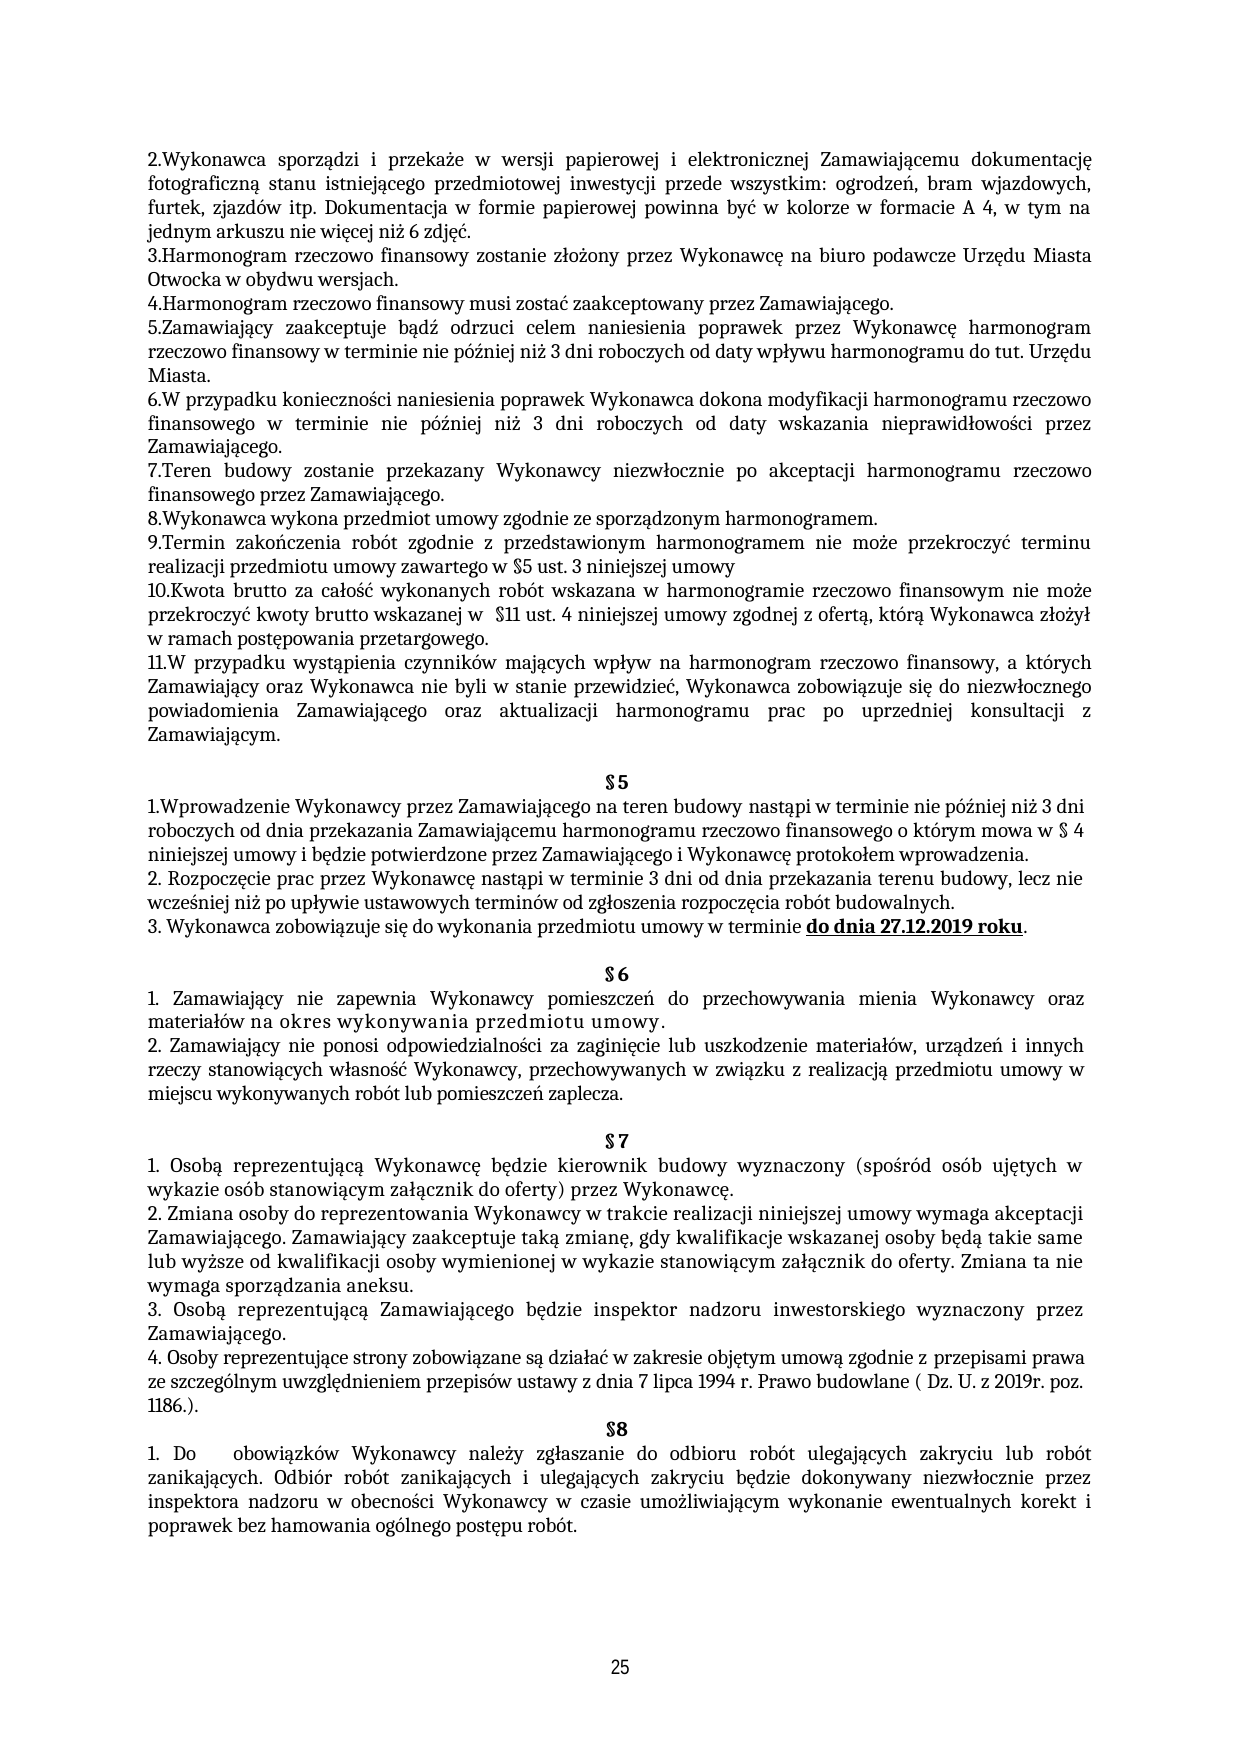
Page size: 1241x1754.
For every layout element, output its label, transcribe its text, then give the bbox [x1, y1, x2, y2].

text 2. Rozpoczęcie prac przez Wykonawcę nastąpi w terminie 3 dni od dnia przekazania terenu budowy, lecz nie wcześniej niż po upływie ustawowych terminów od zgłoszenia rozpoczęcia robót budowalnych. [148, 866, 1085, 914]
text 11.W przypadku wystąpienia czynników mających wpływ na harmonogram rzeczowo finansowy, a których Zamawiający oraz Wykonawca nie byli w stanie przewidzieć, Wykonawca zobowiązuje się do niezwłocznego powiadomienia Zamawiającego oraz aktualizacji harmonogramu prac po uprzedniej konsultacji z Zamawiającym. [148, 651, 1093, 747]
text 2. Zamawiający nie ponosi odpowiedzialności za zaginięcie lub uszkodzenie materiałów, urządzeń i innych rzeczy stanowiących własność Wykonawcy, przechowywanych w związku z realizacją przedmiotu umowy w miejscu wykonywanych robót lub pomieszczeń zaplecza. [148, 1034, 1085, 1106]
text 9.Termin zakończenia robót zgodnie z przedstawionym harmonogramem nie może przekroczyć terminu realizacji przedmiotu umowy zawartego w §5 ust. 3 niniejszej umowy [148, 531, 1093, 579]
text §6 [148, 962, 1085, 986]
text 7.Teren budowy zostanie przekazany Wykonawcy niezwłocznie po akceptacji harmonogramu rzeczowo finansowego przez Zamawiającego. [148, 459, 1093, 507]
text 10.Kwota brutto za całość wykonanych robót wskazana w harmonogramie rzeczowo finansowym nie może przekroczyć kwoty brutto wskazanej w §11 ust. 4 niniejszej umowy zgodnej z ofertą, którą Wykonawca złożył w ramach postępowania przetargowego. [148, 579, 1093, 651]
text 1. Do obowiązków Wykonawcy należy zgłaszanie do odbioru robót ulegających zakryciu lub robót zanikających. Odbiór robót zanikających i ulegających zakryciu będzie dokonywany niezwłocznie przez inspektora nadzoru w obecności Wykonawcy w czasie umożliwiającym wykonanie ewentualnych korekt i poprawek bez hamowania ogólnego postępu robót. [148, 1441, 1093, 1537]
text §7 [148, 1130, 1085, 1154]
text 2. Zmiana osoby do reprezentowania Wykonawcy w trakcie realizacji niniejszej umowy wymaga akceptacji Zamawiającego. Zamawiający zaakceptuje taką zmianę, gdy kwalifikacje wskazanej osoby będą takie same lub wyższe od kwalifikacji osoby wymienionej w wykazie stanowiącym załącznik do oferty. Zmiana ta nie wymaga sporządzania aneksu. [148, 1202, 1085, 1298]
text 1.Wprowadzenie Wykonawcy przez Zamawiającego na teren budowy nastąpi w terminie nie później niż 3 dni roboczych od dnia przekazania Zamawiającemu harmonogramu rzeczowo finansowego o którym mowa w § 4 niniejszej umowy i będzie potwierdzone przez Zamawiającego i Wykonawcę protokołem wprowadzenia. [148, 794, 1085, 866]
text 2.Wykonawca sporządzi i przekaże w wersji papierowej i elektronicznej Zamawiającemu dokumentację fotograficzną stanu istniejącego przedmiotowej inwestycji przede wszystkim: ogrodzeń, bram wjazdowych, furtek, zjazdów itp. Dokumentacja w formie papierowej powinna być w kolorze w formacie A 4, w tym na jednym arkuszu nie więcej niż 6 zdjęć. [148, 148, 1093, 243]
text 3. Wykonawca zobowiązuje się do wykonania przedmiotu umowy w terminie do dnia 27.12.2019 roku. [148, 914, 1085, 938]
text §5 [148, 771, 1085, 794]
text 8.Wykonawca wykona przedmiot umowy zgodnie ze sporządzonym harmonogramem. [148, 507, 1093, 531]
text 4.Harmonogram rzeczowo finansowy musi zostać zaakceptowany przez Zamawiającego. [148, 291, 1093, 315]
text 3. Osobą reprezentującą Zamawiającego będzie inspektor nadzoru inwestorskiego wyznaczony przez Zamawiającego. [148, 1298, 1085, 1346]
text 4. Osoby reprezentujące strony zobowiązane są działać w zakresie objętym umową zgodnie z przepisami prawa ze szczególnym uwzględnieniem przepisów ustawy z dnia 7 lipca 1994 r. Prawo budowlane ( Dz. U. z 2019r. poz. 1186.). [148, 1346, 1085, 1417]
text 6.W przypadku konieczności naniesienia poprawek Wykonawca dokona modyfikacji harmonogramu rzeczowo finansowego w terminie nie później niż 3 dni roboczych od daty wskazania nieprawidłowości przez Zamawiającego. [148, 387, 1093, 459]
text §8 [148, 1417, 1085, 1441]
text 1. Zamawiający nie zapewnia Wykonawcy pomieszczeń do przechowywania mienia Wykonawcy oraz materiałów na okres wykonywania przedmiotu umowy. [148, 986, 1085, 1034]
text 1. Osobą reprezentującą Wykonawcę będzie kierownik budowy wyznaczony (spośród osób ujętych w wykazie osób stanowiącym załącznik do oferty) przez Wykonawcę. [148, 1154, 1085, 1202]
text 5.Zamawiający zaakceptuje bądź odrzuci celem naniesienia poprawek przez Wykonawcę harmonogram rzeczowo finansowy w terminie nie później niż 3 dni roboczych od daty wpływu harmonogramu do tut. Urzędu Miasta. [148, 315, 1093, 387]
text 3.Harmonogram rzeczowo finansowy zostanie złożony przez Wykonawcę na biuro podawcze Urzędu Miasta Otwocka w obydwu wersjach. [148, 243, 1093, 291]
